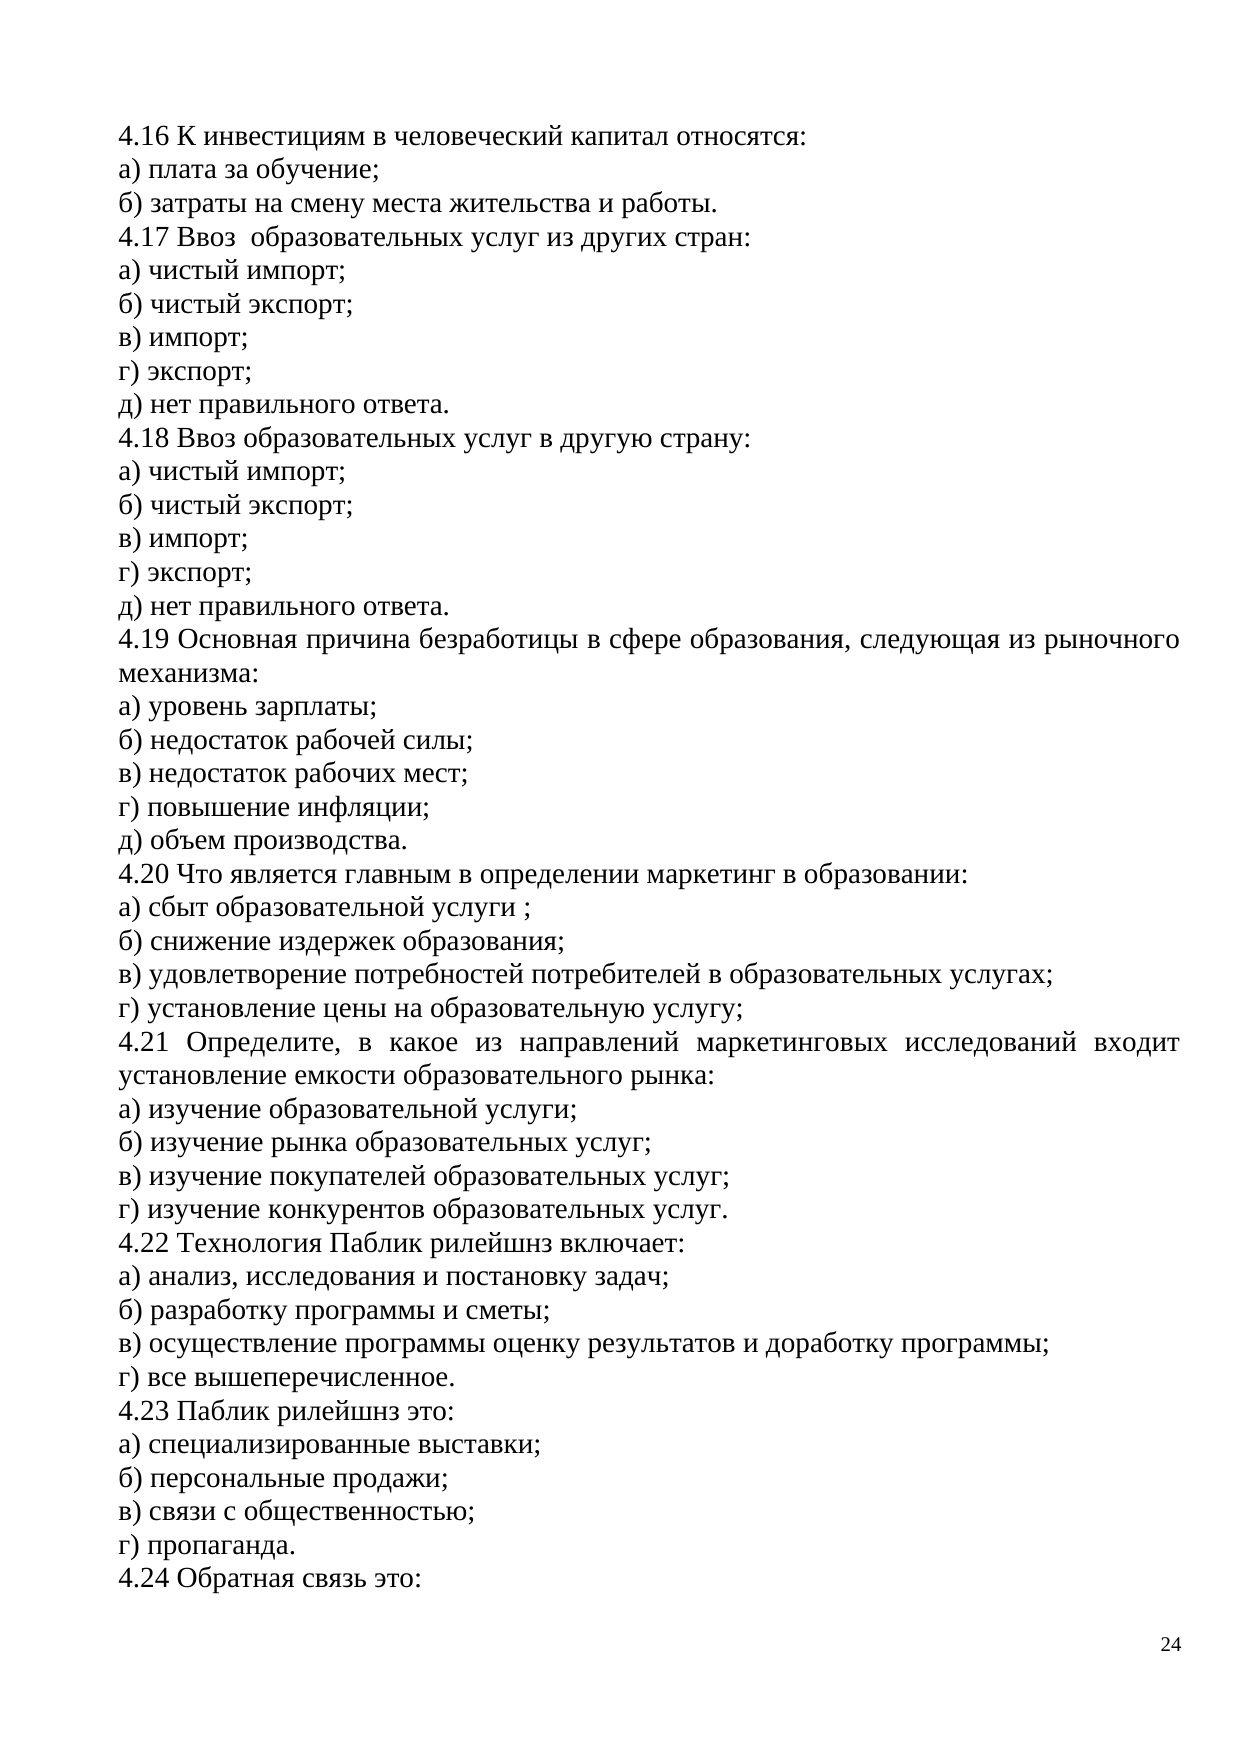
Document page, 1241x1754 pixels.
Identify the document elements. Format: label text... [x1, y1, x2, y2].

text г) изучение конкурентов образовательных услуг. [118, 1191, 1181, 1225]
text 4.21 Определите, в какое из направлений маркетинговых исследований входит установление емкости образовательного рынка: [118, 1024, 1181, 1091]
text д) объем производства. [118, 822, 1181, 856]
text в) изучение покупателей образовательных услуг; [118, 1158, 1181, 1191]
text 4.22 Технология Паблик рилейшнз включает: [118, 1225, 1181, 1258]
text а) уровень зарплаты; [118, 688, 1181, 722]
text 4.16 К инвестициям в человеческий капитал относятся: [118, 118, 1181, 152]
text б) недостаток рабочей силы; [118, 722, 1181, 755]
text д) нет правильного ответа. [118, 588, 1181, 621]
text 4.18 Ввоз образовательных услуг в другую страну: [118, 420, 1181, 453]
text г) повышение инфляции; [118, 789, 1181, 822]
text 4.23 Паблик рилейшнз это: [118, 1393, 1181, 1426]
text б) персональные продажи; [118, 1460, 1181, 1493]
text б) чистый экспорт; [118, 286, 1181, 319]
text в) недостаток рабочих мест; [118, 755, 1181, 789]
text 4.20 Что является главным в определении маркетинг в образовании: [118, 856, 1181, 889]
text г) экспорт; [118, 554, 1181, 588]
text в) осуществление программы оценку результатов и доработку программы; [118, 1326, 1181, 1359]
text г) экспорт; [118, 353, 1181, 386]
text а) специализированные выставки; [118, 1426, 1181, 1460]
text а) сбыт образовательной услуги ; [118, 889, 1181, 923]
text а) чистый импорт; [118, 453, 1181, 487]
text б) изучение рынка образовательных услуг; [118, 1124, 1181, 1158]
text в) импорт; [118, 319, 1181, 353]
text б) снижение издержек образования; [118, 923, 1181, 957]
text а) анализ, исследования и постановку задач; [118, 1258, 1181, 1292]
text 4.17 Ввоз образовательных услуг из других стран: [118, 219, 1181, 252]
text 4.24 Обратная связь это: [118, 1560, 1181, 1594]
text в) удовлетворение потребностей потребителей в образовательных услугах; [118, 957, 1181, 990]
text б) разработку программы и сметы; [118, 1292, 1181, 1326]
text г) установление цены на образовательную услугу; [118, 990, 1181, 1024]
text а) чистый импорт; [118, 252, 1181, 286]
text д) нет правильного ответа. [118, 386, 1181, 420]
text а) изучение образовательной услуги; [118, 1091, 1181, 1124]
text 4.19 Основная причина безработицы в сфере образования, следующая из рыночного механизма: [118, 621, 1181, 688]
text а) плата за обучение; [118, 152, 1181, 185]
text в) импорт; [118, 521, 1181, 554]
text б) чистый экспорт; [118, 487, 1181, 521]
text г) пропаганда. [118, 1527, 1181, 1560]
text г) все вышеперечисленное. [118, 1359, 1181, 1393]
text в) связи с общественностью; [118, 1493, 1181, 1527]
text б) затраты на смену места жительства и работы. [118, 185, 1181, 219]
